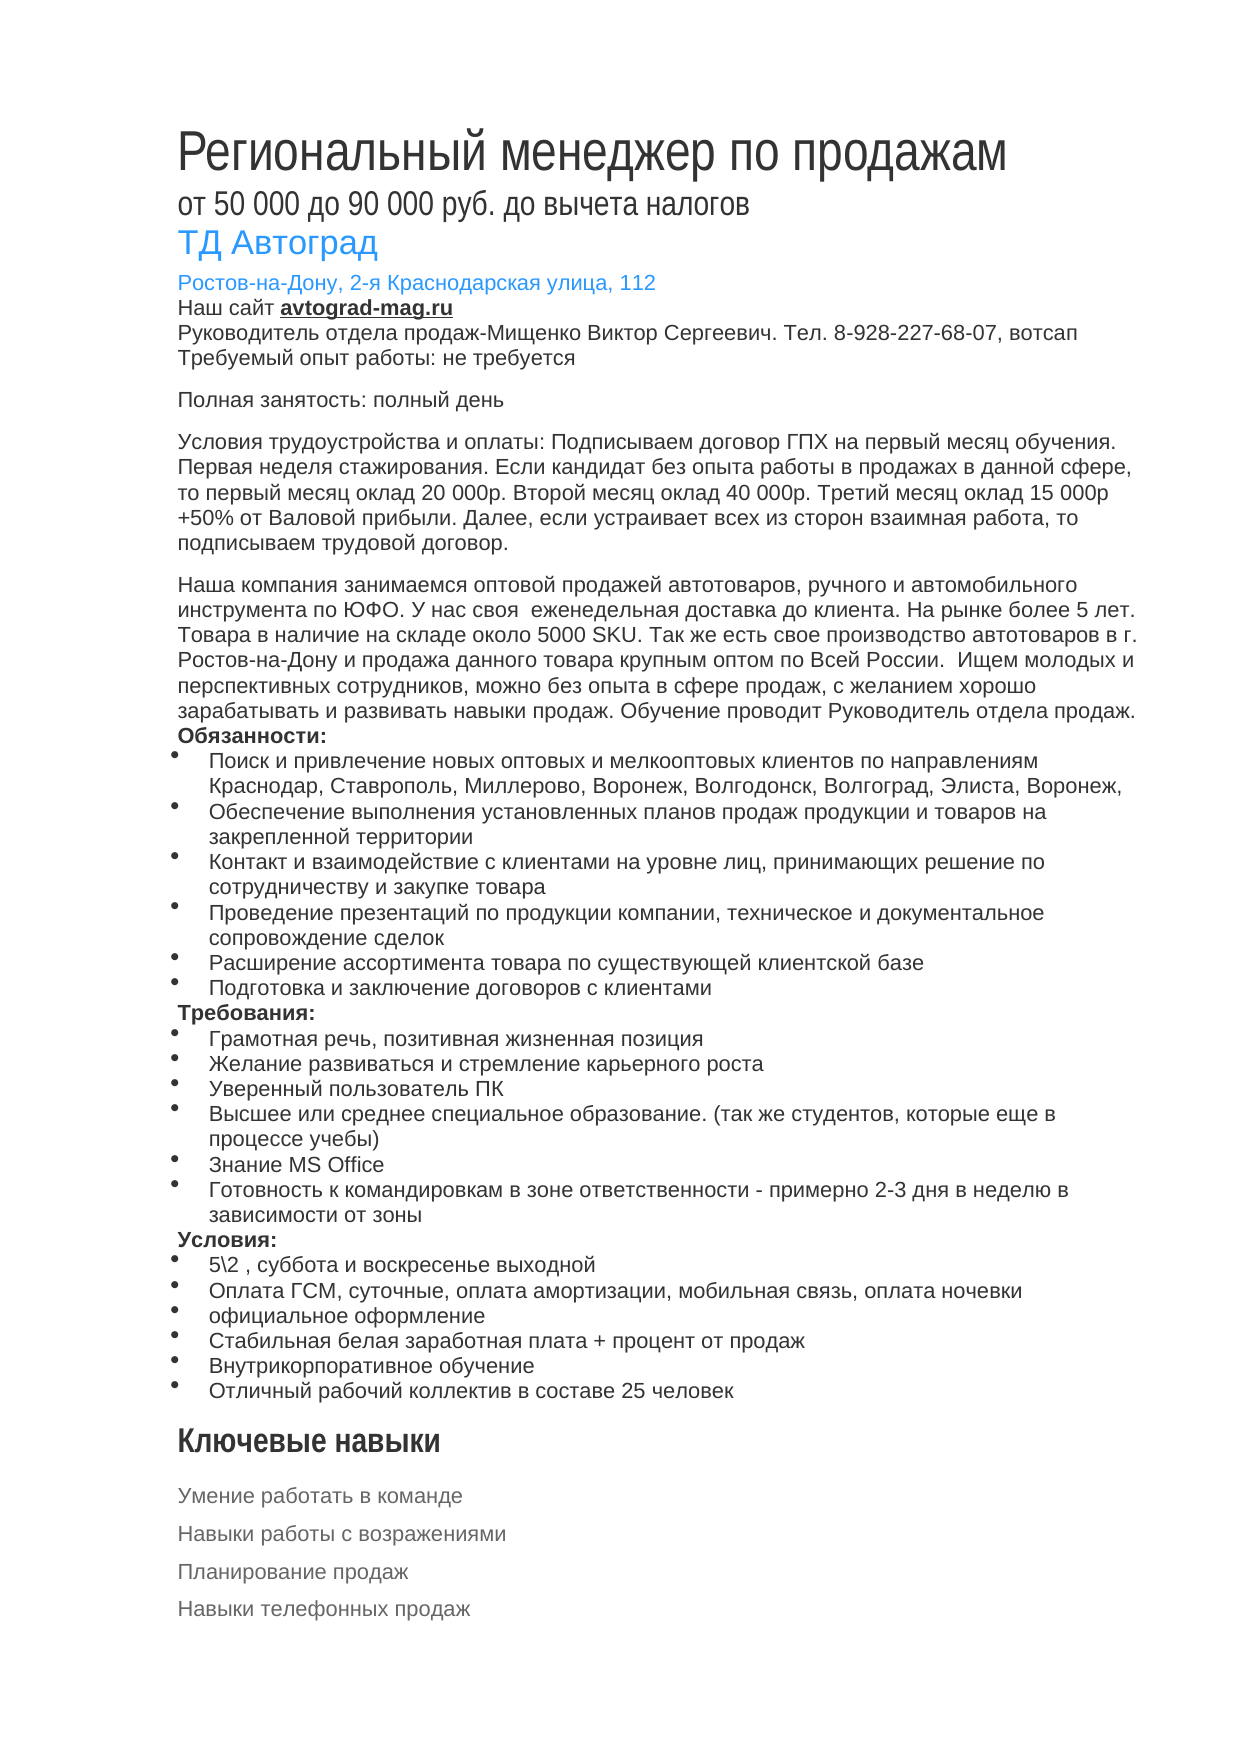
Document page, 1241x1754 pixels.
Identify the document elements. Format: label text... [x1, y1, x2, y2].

text Региональный менеджер по продажам [177, 118, 1152, 183]
list Контакт и взаимодействие с клиентами на уровне лиц, принимающих решение по сотрудничеству и закупке товара [171, 849, 1152, 899]
list Готовность к командировкам в зоне ответственности - примерно 2-3 дня в неделю в зависимости от зоны [171, 1177, 1152, 1227]
list Знание MS Office [171, 1151, 1152, 1177]
text Навыки телефонных продаж [177, 1596, 1152, 1621]
text Наш сайт avtograd-mag.ru [177, 295, 1152, 320]
list Грамотная речь, позитивная жизненная позиция [171, 1025, 1152, 1051]
text Ростов-на-Дону, 2-я Краснодарская улица, 112 [177, 269, 1152, 295]
text Условия: [177, 1227, 1152, 1252]
text Планирование продаж [177, 1558, 1152, 1584]
list Обеспечение выполнения установленных планов продаж продукции и товаров на закрепленной территории [171, 798, 1152, 849]
text Обязанности: [177, 723, 1152, 748]
text Умение работать в команде [177, 1483, 1152, 1508]
text от 50 000 до 90 000 руб. до вычета налогов [177, 183, 1152, 222]
text ТД Автоград [177, 222, 1152, 262]
list Проведение презентаций по продукции компании, техническое и документальное сопровождение сделок [171, 899, 1152, 950]
list 5\2 , суббота и воскресенье выходной [171, 1252, 1152, 1277]
text Требования: [177, 1000, 1152, 1025]
list Подготовка и заключение договоров с клиентами [171, 975, 1152, 1000]
list Оплата ГСМ, суточные, оплата амортизации, мобильная связь, оплата ночевки [171, 1277, 1152, 1303]
list Желание развиваться и стремление карьерного роста [171, 1051, 1152, 1076]
text Навыки работы с возражениями [177, 1521, 1152, 1546]
list Внутрикорпоративное обучение [171, 1353, 1152, 1378]
list официальное оформление [171, 1303, 1152, 1328]
list Стабильная белая заработная плата + процент от продаж [171, 1328, 1152, 1353]
list Уверенный пользователь ПК [171, 1076, 1152, 1101]
text Наша компания занимаемся оптовой продажей автотоваров, ручного и автомобильного инструмента по ЮФО. У нас своя еженедельная доставка до клиента. На рынке более 5 лет. Товара в наличие на складе около 5000 SKU. Так же есть свое производство автотоваров в г. Ростов-на-Дону и продажа данного товара крупным оптом по Всей России. Ищем молодых и перспективных сотрудников, можно без опыта в сфере продаж, с желанием хорошо зарабатывать и развивать навыки продаж. Обучение проводит Руководитель отдела продаж. [177, 572, 1152, 723]
text Требуемый опыт работы: не требуется [177, 345, 1152, 370]
text Условия трудоустройства и оплаты: Подписываем договор ГПХ на первый месяц обучения. Первая неделя стажирования. Если кандидат без опыта работы в продажах в данной сфере, то первый месяц оклад 20 000р. Второй месяц оклад 40 000р. Третий месяц оклад 15 000р +50% от Валовой прибыли. Далее, если устраивает всех из сторон взаимная работа, то подписываем трудовой договор. [177, 429, 1152, 555]
text Полная занятость: полный день [177, 387, 1152, 412]
list Расширение ассортимента товара по существующей клиентской базе [171, 950, 1152, 975]
list Отличный рабочий коллектив в составе 25 человек [171, 1378, 1152, 1403]
text Ключевые навыки [177, 1420, 1152, 1460]
text Руководитель отдела продаж-Мищенко Виктор Сергеевич. Тел. 8-928-227-68-07, вотсап [177, 320, 1152, 345]
list Поиск и привлечение новых оптовых и мелкооптовых клиентов по направлениям Краснодар, Ставрополь, Миллерово, Воронеж, Волгодонск, Волгоград, Элиста, Воронеж, [171, 748, 1152, 798]
list Высшее или среднее специальное образование. (так же студентов, которые еще в процессе учебы) [171, 1101, 1152, 1151]
